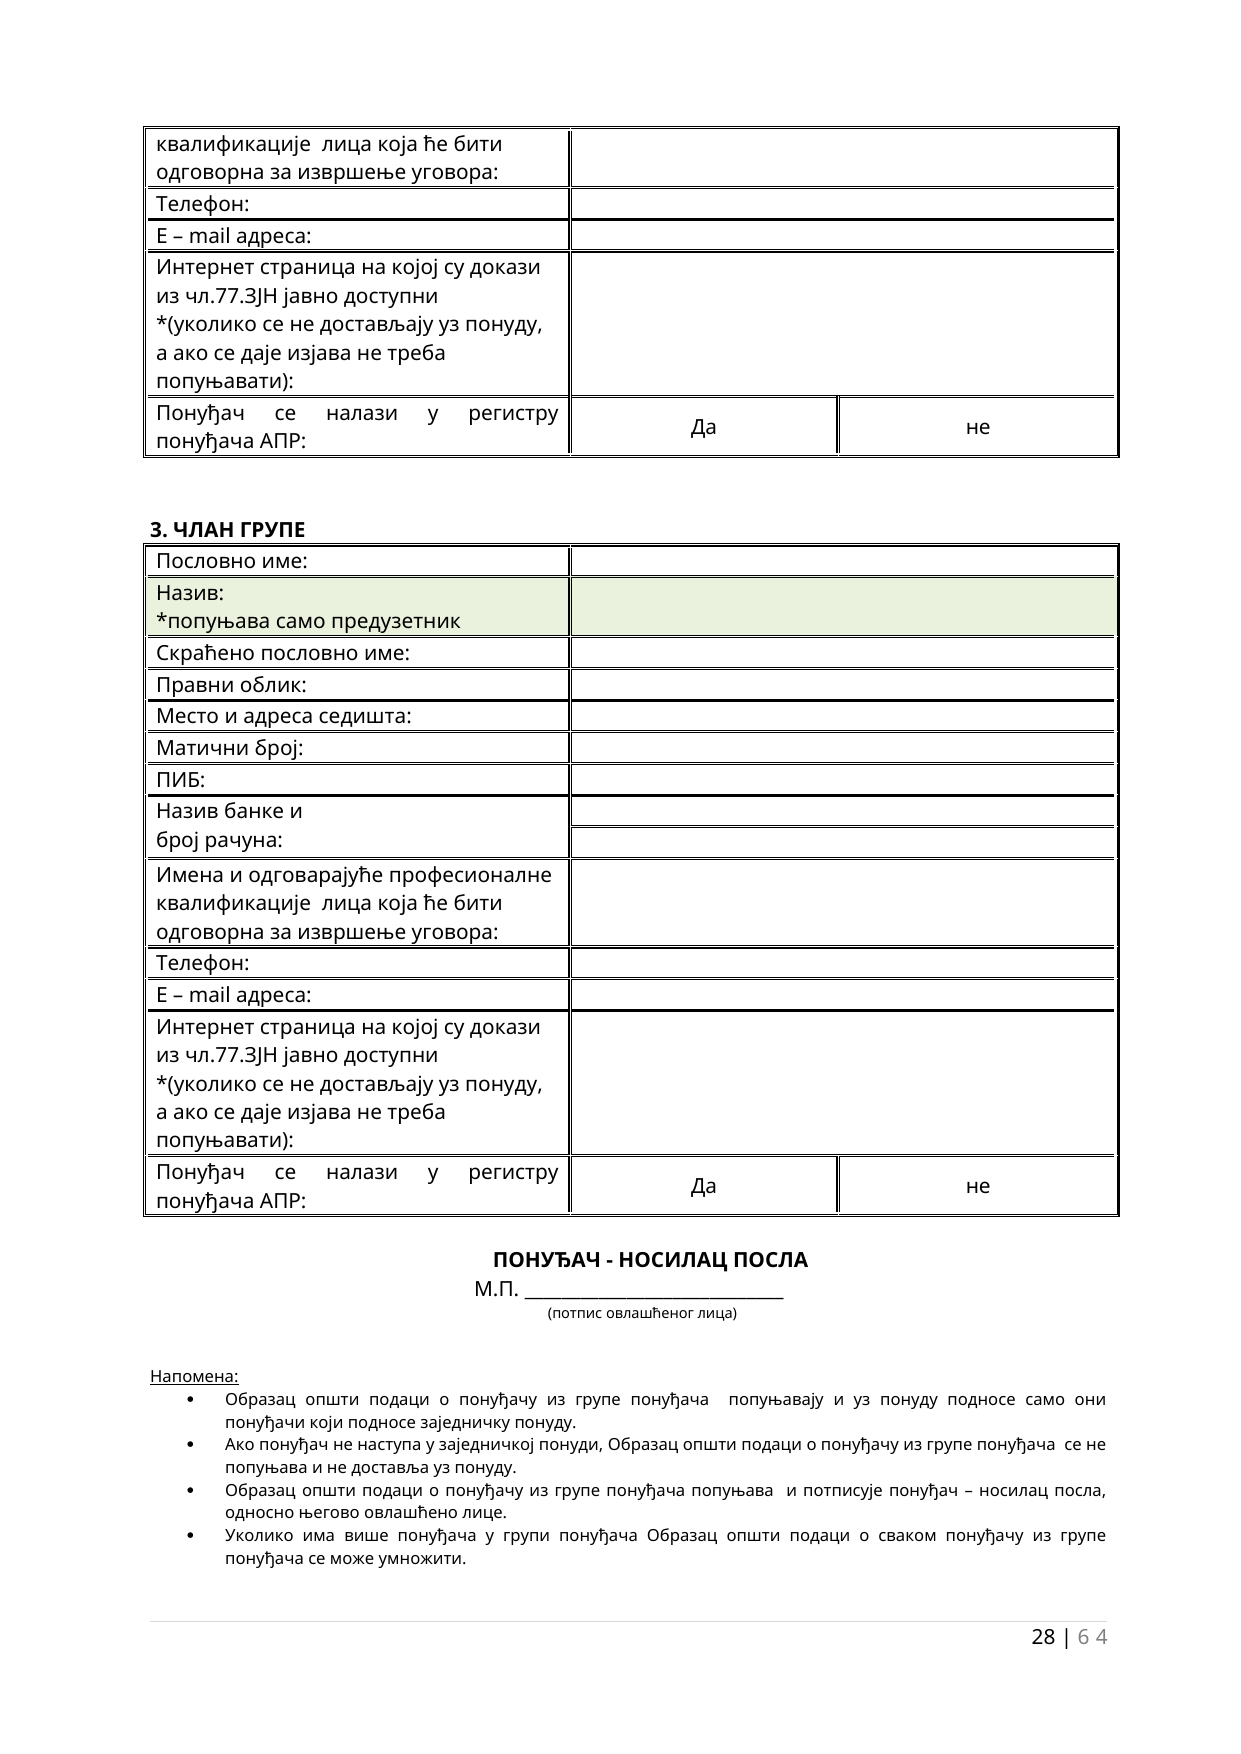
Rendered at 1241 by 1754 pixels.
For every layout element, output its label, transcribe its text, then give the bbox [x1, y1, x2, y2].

table_cell [572, 825, 1117, 857]
table_header [570, 546, 1117, 575]
table_header Пословно име: [146, 547, 570, 575]
text М.П. ____________________________ [150, 1274, 1107, 1302]
table_cell ПИБ: [146, 762, 569, 793]
table_cell Телефон: [145, 945, 570, 977]
table_cell Скраћено пословно име: [146, 635, 569, 667]
table_cell [572, 730, 1117, 762]
table_cell [572, 1009, 1117, 1154]
table_cell [572, 575, 1117, 635]
table_cell Е – mail адреса: [146, 218, 568, 249]
table_cell Телефон: [146, 186, 569, 218]
list Образац општи подаци о понуђачу из групе понуђача попуњава и потписује понуђач – носилац посла, односно његово овлашћено лице. [187, 1478, 1107, 1524]
table_cell [572, 699, 1118, 730]
table_cell [572, 186, 1117, 218]
table_cell Е – mail адреса: [146, 977, 569, 1009]
table_cell не [838, 395, 1117, 455]
table_cell [570, 945, 1118, 977]
table_cell Понуђач се налази у регистру понуђача АПР: [146, 1154, 570, 1214]
table_cell не [838, 1154, 1117, 1214]
table_cell Имена и одговарајуће професионалне квалификације лица која ће бити одговорна за извршење уговора: [146, 857, 569, 945]
table_cell [572, 762, 1117, 793]
table_cell [572, 857, 1117, 945]
table_cell [572, 635, 1117, 667]
text ПОНУЂАЧ - НОСИЛАЦ ПОСЛА [150, 1245, 1107, 1274]
table_cell Интернет страница на којој су докази из чл.77.ЗЈН јавно доступни *(уколико се не достављају уз понуду, а ако се даје изјава не треба попуњавати): [146, 1009, 568, 1154]
table_cell Понуђач се налази у регистру понуђача АПР: [146, 395, 570, 455]
table_cell Назив: *попуњава само предузетник [146, 575, 569, 635]
table_cell [572, 667, 1117, 698]
table_cell Место и адреса седишта: [145, 699, 568, 730]
list Ако понуђач не наступа у заједничкој понуди, Образац општи подаци о понуђачу из групе понуђача се не попуњава и не доставља уз понуду. [187, 1433, 1107, 1478]
list Образац општи подаци о понуђачу из групе понуђача попуњавају и уз понуду подносе само они понуђачи који подносе заједничку понуду. [187, 1387, 1107, 1433]
table_cell Да [570, 398, 838, 455]
table_cell Интернет страница на којој су докази из чл.77.ЗЈН јавно доступни *(уколико се не достављају уз понуду, а ако се даје изјава не треба попуњавати): [145, 249, 570, 395]
table_cell Матични број: [146, 730, 569, 762]
table_cell [572, 977, 1117, 1009]
text 3. ЧЛАН ГРУПЕ [150, 515, 1107, 543]
table_cell [570, 249, 1118, 395]
table_cell Назив банке и број рачуна: [145, 794, 568, 857]
list Уколико има више понуђача у групи понуђача Образац општи подаци о сваком понуђачу из групе понуђача се може умножити. [187, 1524, 1107, 1569]
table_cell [146, 129, 570, 186]
table_cell [570, 129, 1117, 186]
table_cell [572, 794, 1118, 825]
table_cell Да [570, 1157, 838, 1214]
text (потпис овлашћеног лица) [150, 1302, 1107, 1336]
text Напомена: [150, 1365, 1107, 1387]
table_cell [572, 218, 1117, 249]
table_cell Правни облик: [146, 667, 569, 698]
